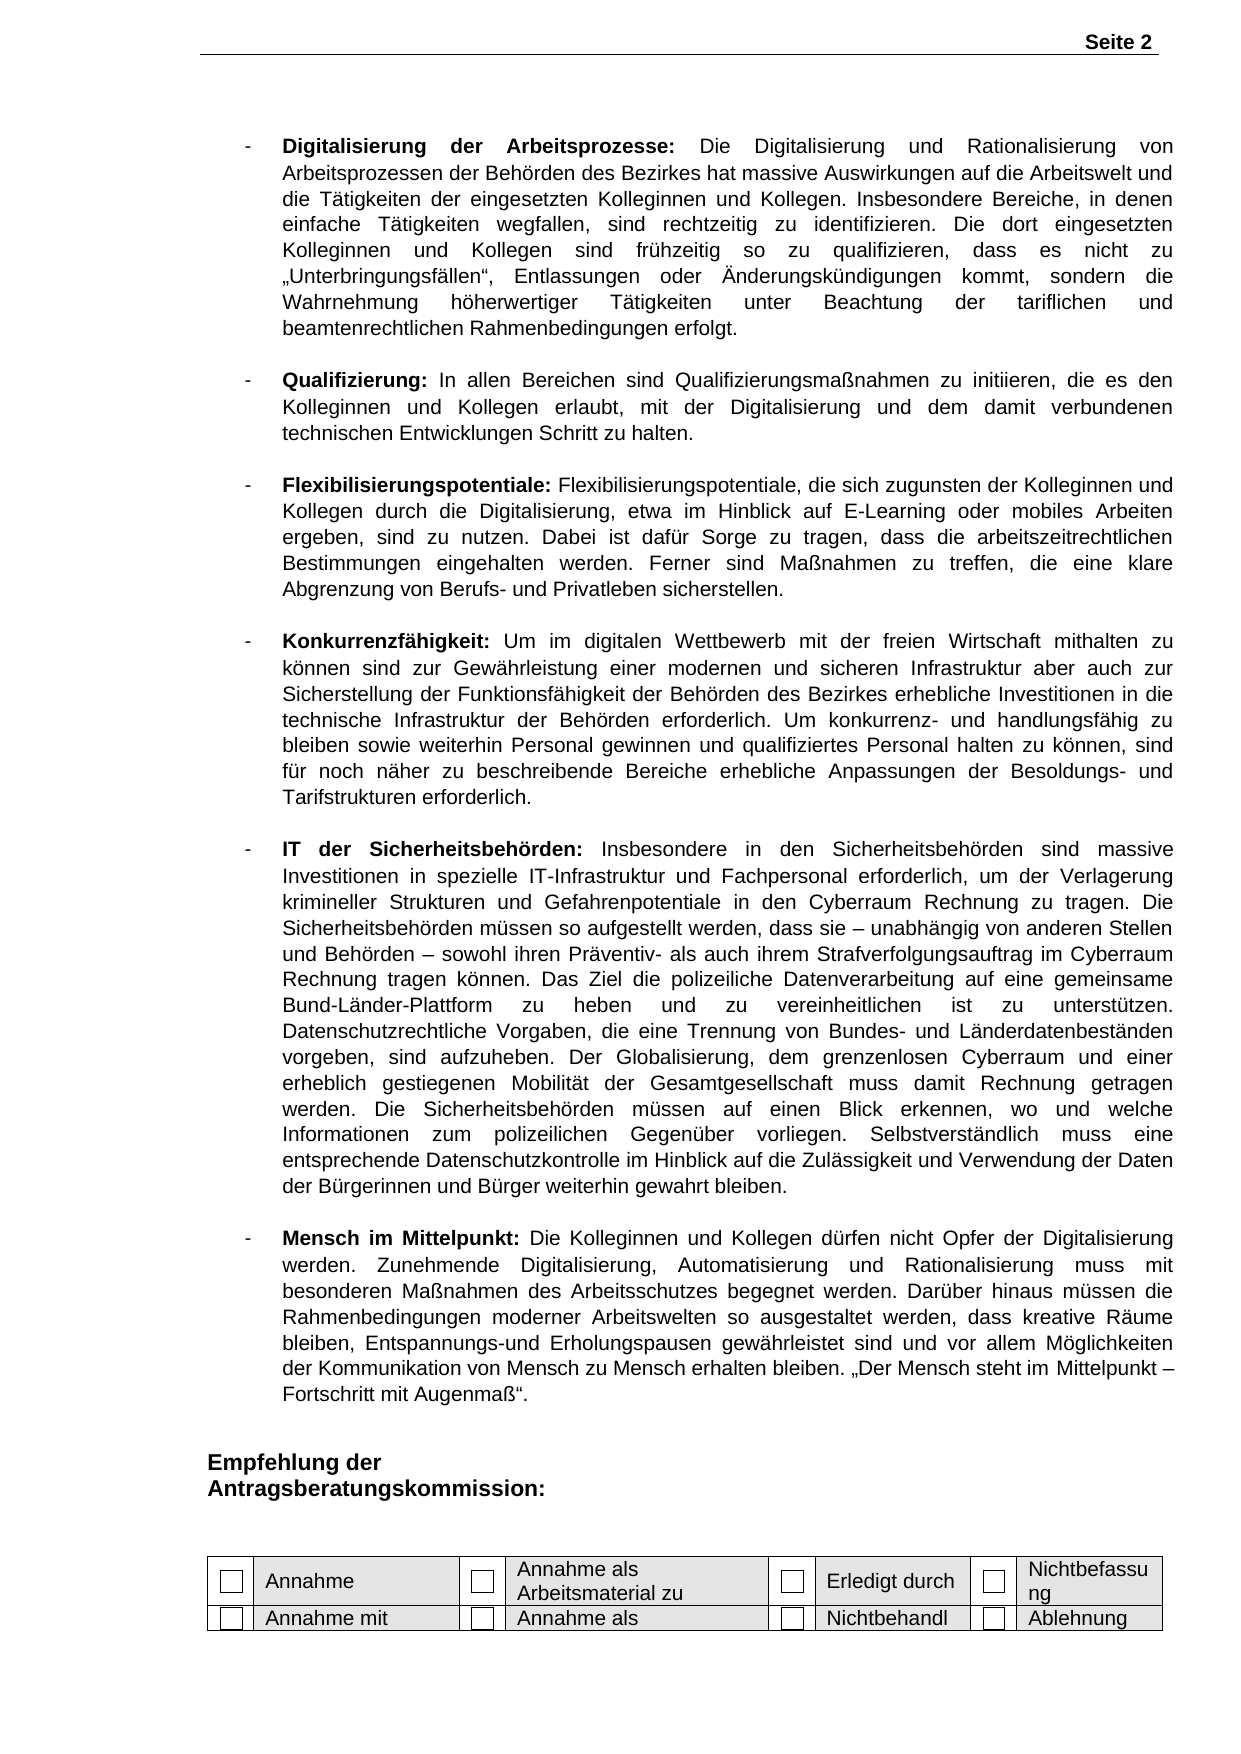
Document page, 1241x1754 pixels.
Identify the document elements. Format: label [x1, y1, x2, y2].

table_cell [200, 103, 1182, 1631]
